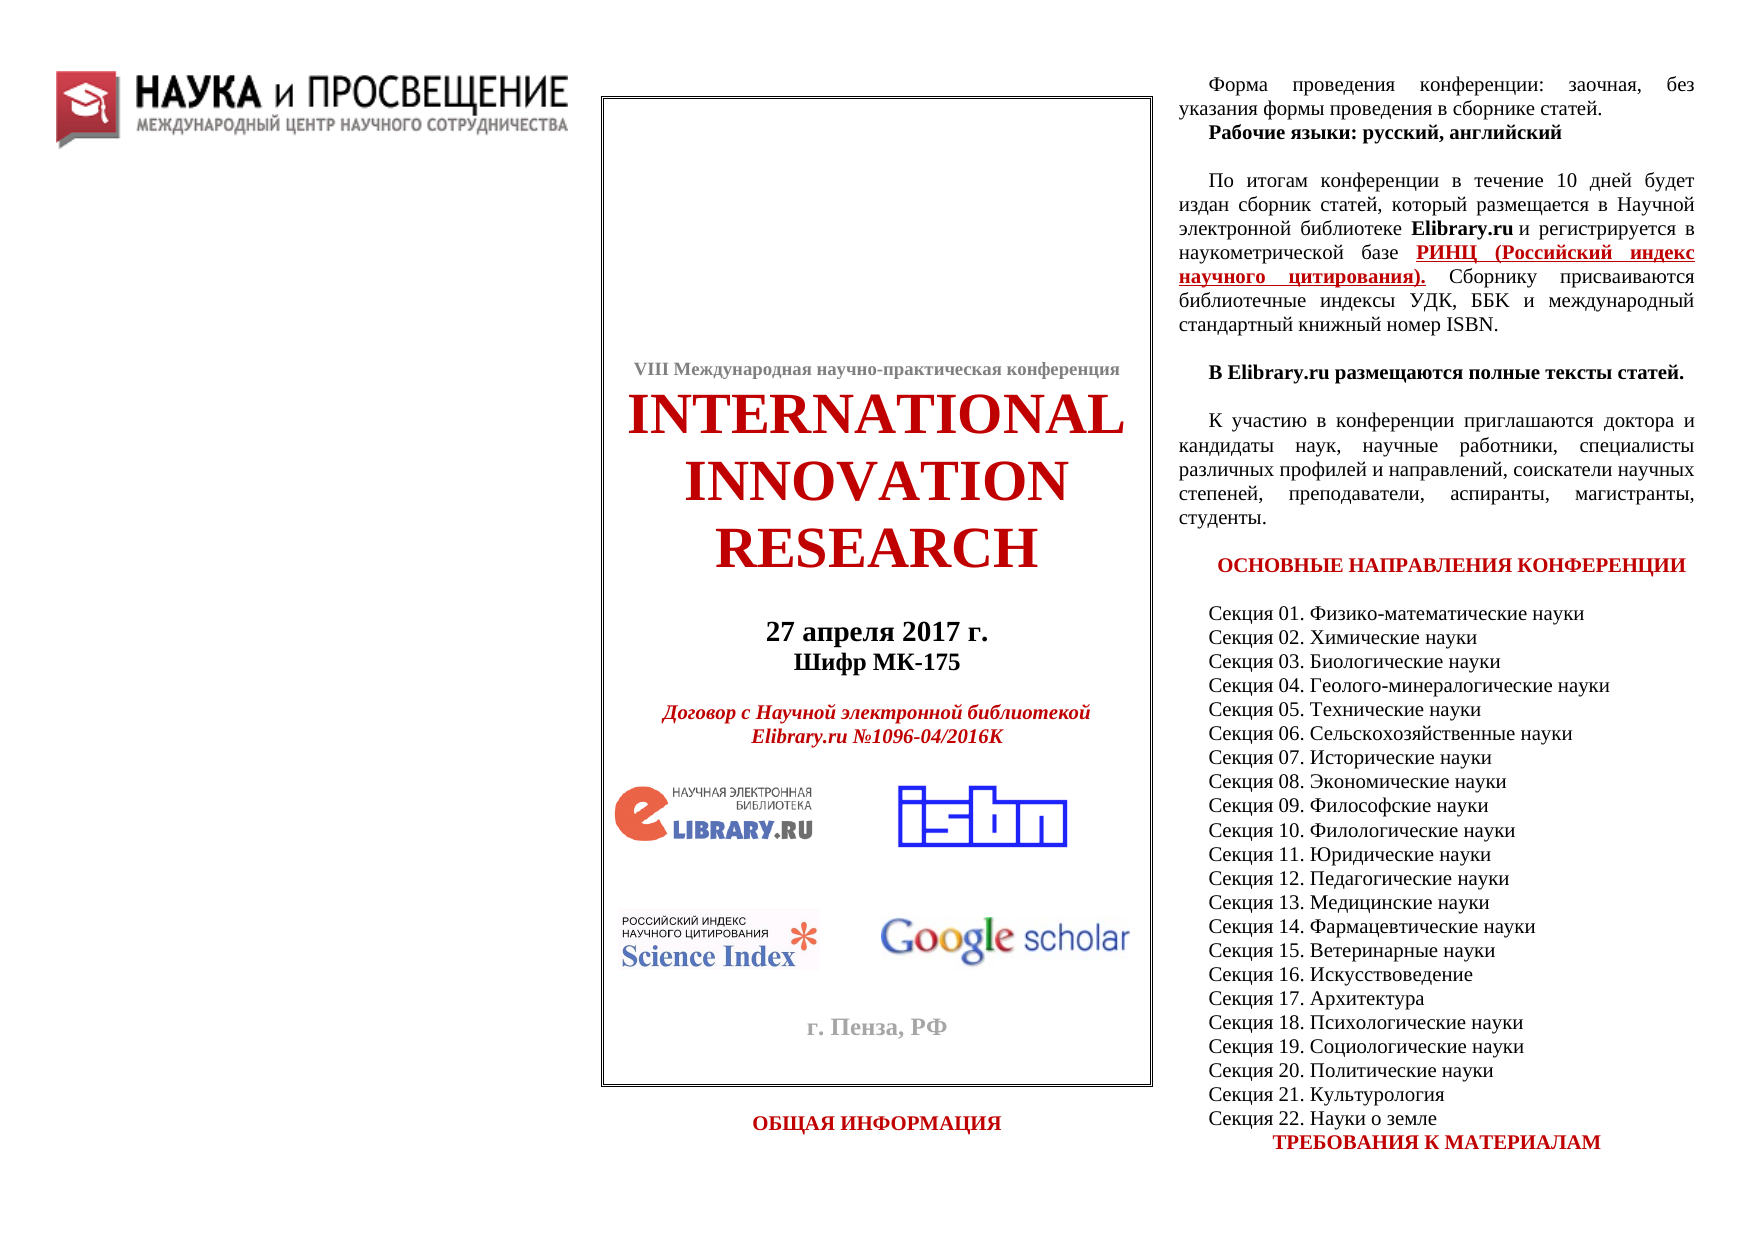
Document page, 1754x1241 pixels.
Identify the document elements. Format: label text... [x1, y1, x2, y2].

text Секция 11. Юридические науки [1179, 842, 1695, 866]
text ОСНОВНЫЕ НАПРАВЛЕНИЯ КОНФЕРЕНЦИИ [1179, 553, 1695, 577]
text Секция 10. Филологические науки [1179, 817, 1695, 842]
text Секция 04. Геолого-минералогические науки [1179, 673, 1695, 697]
text Секция 17. Архитектура [1179, 986, 1695, 1010]
text Секция 09. Философские науки [1179, 793, 1695, 817]
text ОБЩАЯ ИНФОРМАЦИЯ [619, 1111, 1135, 1135]
text Секция 14. Фармацевтические науки [1179, 914, 1695, 938]
text Секция 20. Политические науки [1179, 1058, 1695, 1082]
text К участию в конференции приглашаются доктора и кандидаты наук, научные работники, специалисты различных профилей и направлений, соискатели научных степеней, преподаватели, аспиранты, магистранты, студенты. [1179, 408, 1695, 529]
text Секция 03. Биологические науки [1179, 649, 1695, 673]
text Секция 06. Сельскохозяйственные науки [1179, 721, 1695, 745]
text Форма проведения конференции: заочная, без указания формы проведения в сборнике статей. [1179, 72, 1695, 120]
picture [56, 71, 568, 149]
text Секция 15. Ветеринарные науки [1179, 938, 1695, 962]
text Секция 08. Экономические науки [1179, 769, 1695, 793]
text Секция 05. Технические науки [1179, 697, 1695, 721]
text Секция 01. Физико-математические науки [1179, 601, 1695, 625]
text ТРЕБОВАНИЯ К МАТЕРИАЛАМ [1179, 1130, 1695, 1154]
table_cell г. Пенза, РФ [604, 970, 1150, 1083]
text Секция 12. Педагогические науки [1179, 866, 1695, 890]
text Секция 19. Социологические науки [1179, 1034, 1695, 1058]
table_header VIII Международная научно-практическая конференция INTERNATIONAL INNOVATION RESEARCH 27 апреля 2017 г. Шифр МК-175 Договор с Научной электронной библиотекой Elibrary.ru №1096-04/2016K [604, 99, 1150, 970]
text Рабочие языки: русский, английский [1179, 120, 1695, 144]
text Секция 13. Медицинские науки [1179, 890, 1695, 914]
text Секция 07. Исторические науки [1179, 745, 1695, 769]
text По итогам конференции в течение 10 дней будет издан сборник статей, который размещается в Научной электронной библиотеке Elibrary.ru и регистрируется в наукометрической базе РИНЦ (Российский индекс научного цитирования). Сборнику присваиваются библиотечные индексы УДК, ББK и международный стандартный книжный номер ISBN. [1179, 168, 1695, 336]
picture [892, 781, 1074, 854]
text Секция 18. Психологические науки [1179, 1010, 1695, 1034]
text Секция 22. Науки о земле [1179, 1106, 1695, 1130]
text Секция 02. Химические науки [1179, 625, 1695, 649]
text В Elibrary.ru размещаются полные тексты статей. [1179, 360, 1695, 384]
text Секция 16. Искусствоведение [1179, 962, 1695, 986]
text Секция 21. Культурология [1179, 1082, 1695, 1106]
